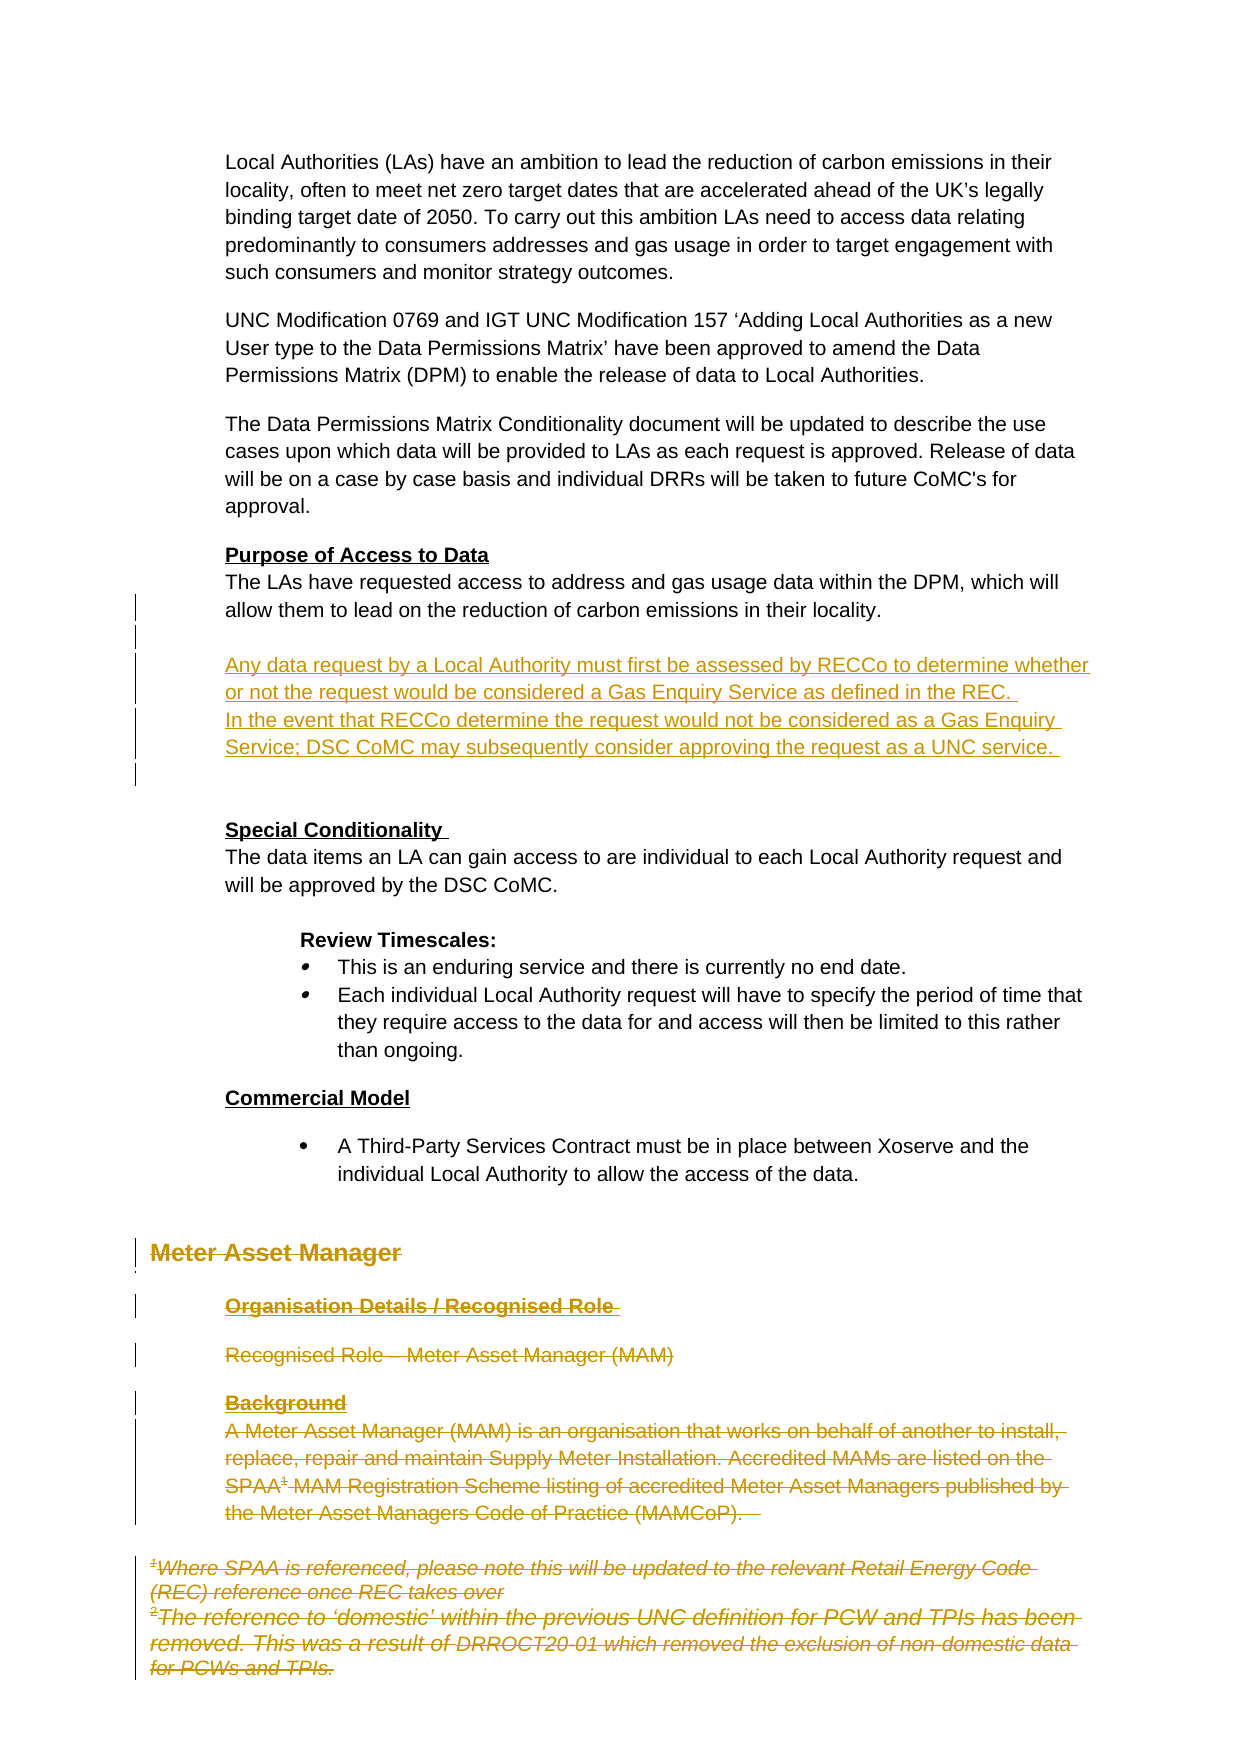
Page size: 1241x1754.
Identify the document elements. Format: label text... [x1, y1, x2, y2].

list Each individual Local Authority request will have to specify the period of time that they require access to the data for and access will then be limited to this rather than ongoing. [300, 983, 1090, 1062]
list Review Timescales: [300, 927, 1090, 951]
list This is an enduring service and there is currently no end date. [300, 955, 1090, 979]
text Local Authorities (LAs) have an ambition to lead the reduction of carbon emissions in their locality, often to meet net zero target dates that are accelerated ahead of the UK’s legally binding target date of 2050. To carry out this ambition LAs need to access data relating predominantly to consumers addresses and gas usage in order to target engagement with such consumers and monitor strategy outcomes. [225, 150, 1090, 284]
list Purpose of Access to Data The LAs have requested access to address and gas usage data within the DPM, which will allow them to lead on the reduction of carbon emissions in their locality. [225, 542, 1090, 621]
text Commercial Model [225, 1086, 1090, 1110]
list A Third-Party Services Contract must be in place between Xoserve and the individual Local Authority to allow the access of the data. [300, 1134, 1090, 1186]
text The Data Permissions Matrix Conditionality document will be updated to describe the use cases upon which data will be provided to LAs as each request is approved. Release of data will be on a case by case basis and individual DRRs will be taken to future CoMC's for approval. [225, 412, 1090, 518]
list Special Conditionality [225, 817, 1090, 841]
text UNC Modification 0769 and IGT UNC Modification 157 ‘Adding Local Authorities as a new User type to the Data Permissions Matrix’ have been approved to amend the Data Permissions Matrix (DPM) to enable the release of data to Local Authorities. [225, 308, 1090, 387]
list The data items an LA can gain access to are individual to each Local Authority request and will be approved by the DSC CoMC. [225, 845, 1090, 896]
